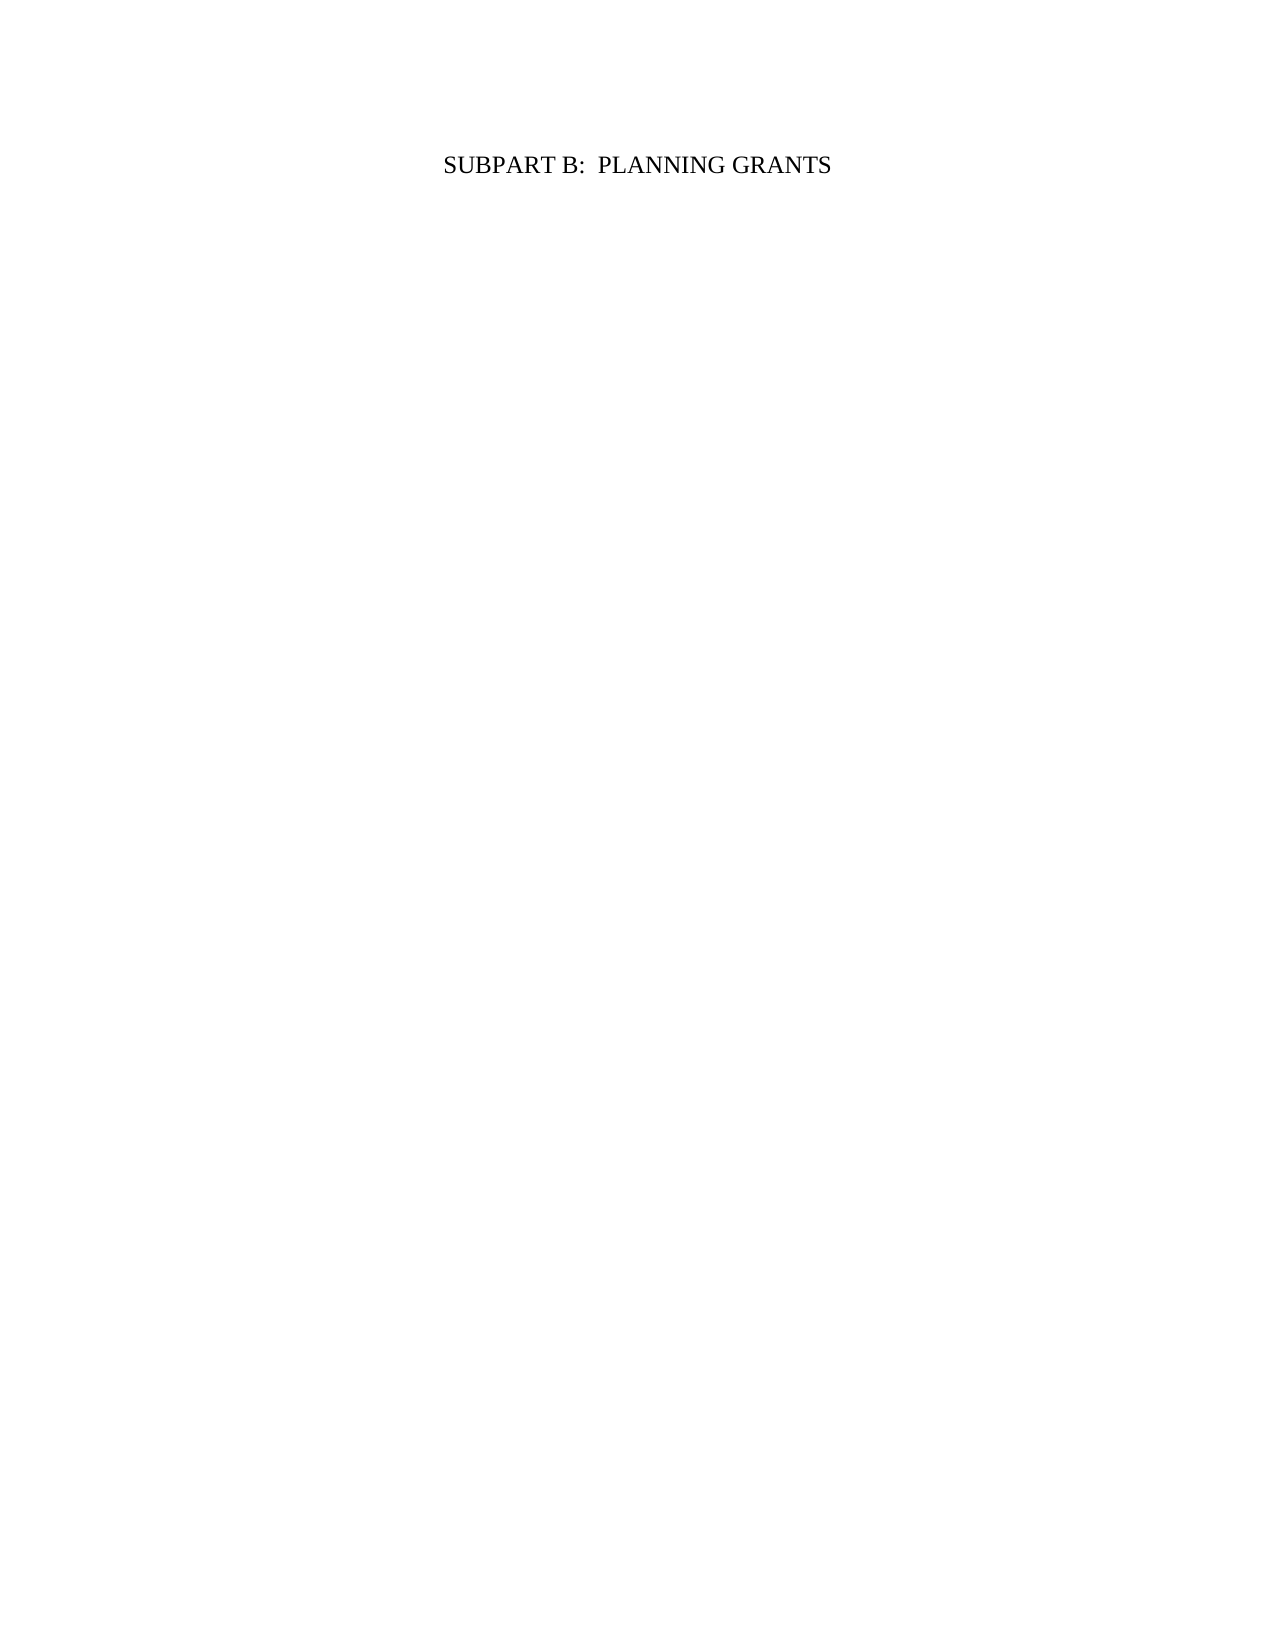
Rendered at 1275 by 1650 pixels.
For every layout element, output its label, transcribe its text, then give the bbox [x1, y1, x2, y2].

text SUBPART B: PLANNING GRANTS [150, 150, 1125, 179]
